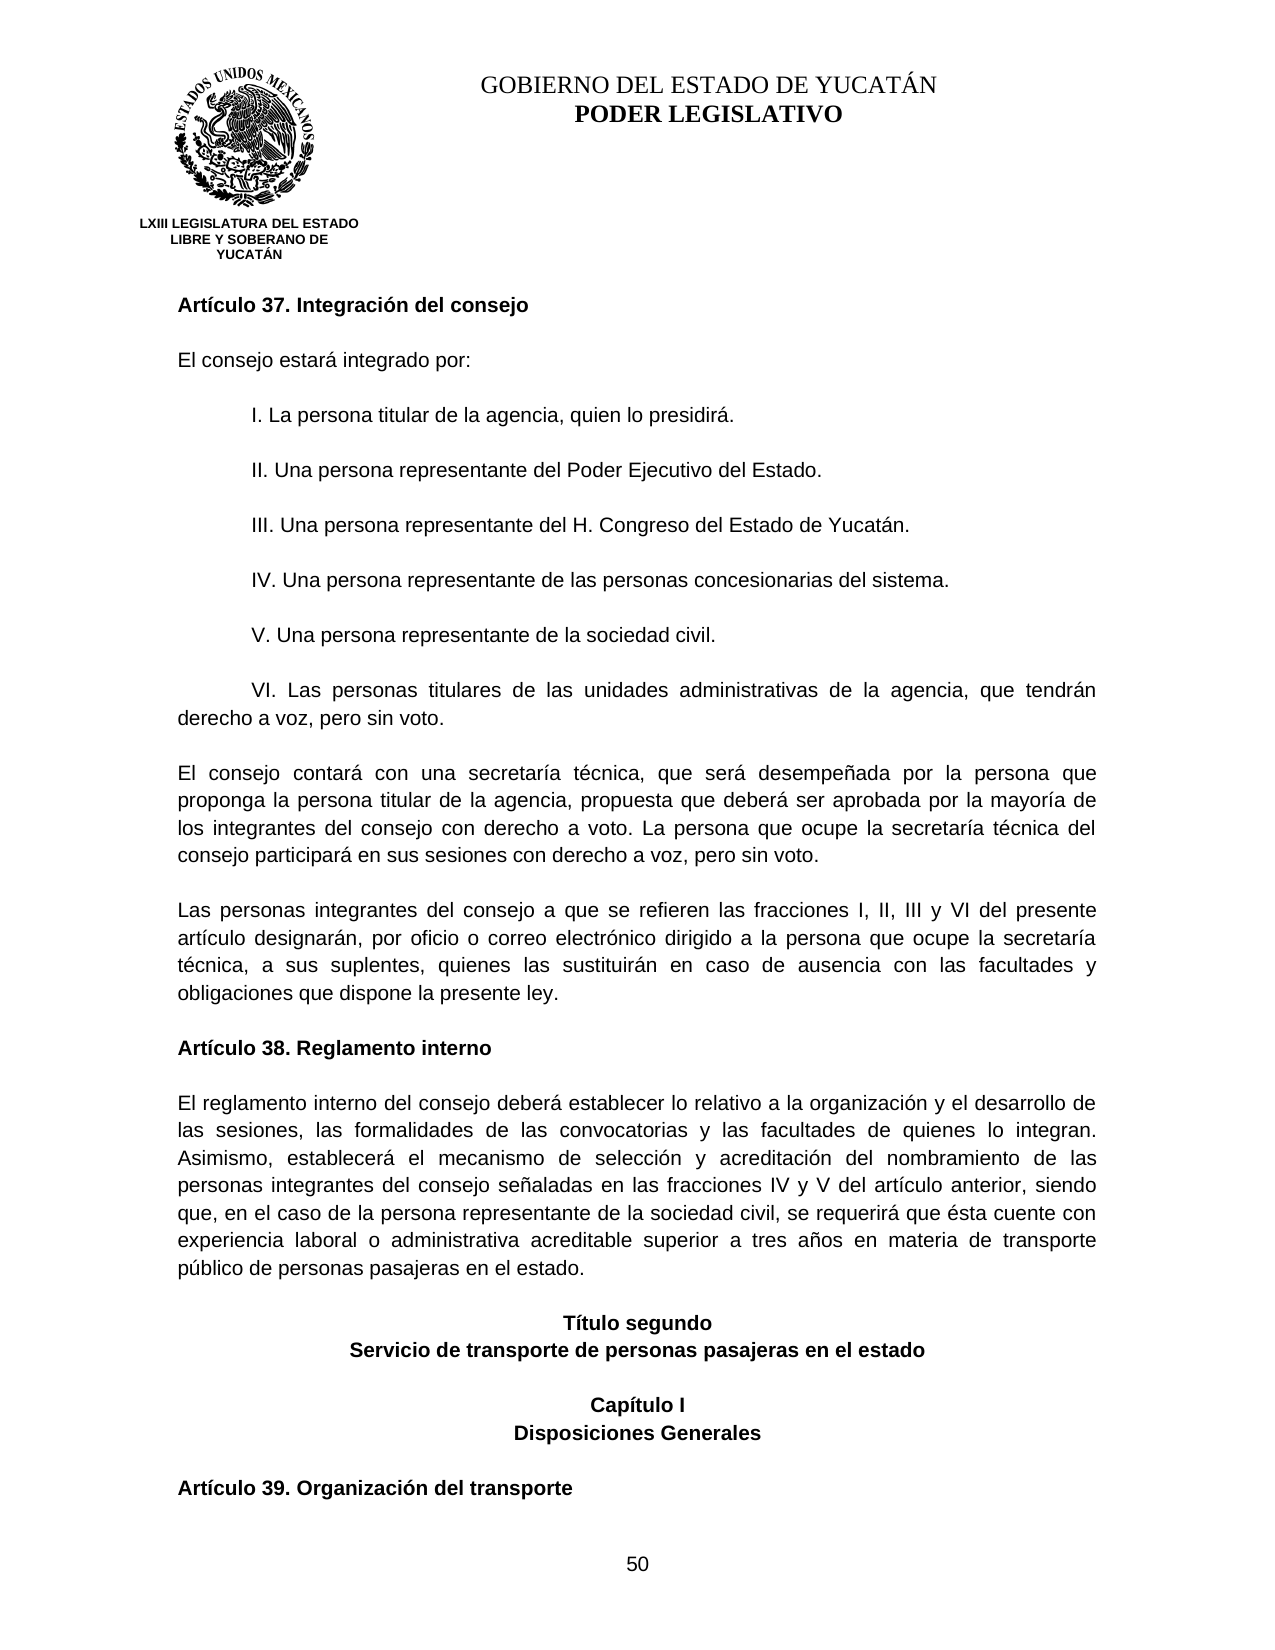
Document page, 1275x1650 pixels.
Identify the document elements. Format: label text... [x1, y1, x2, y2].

text I. La persona titular de la agencia, quien lo presidirá. [177, 403, 1098, 427]
text VI. Las personas titulares de las unidades administrativas de la agencia, que tendrán derecho a voz, pero sin voto. [177, 678, 1098, 729]
text Título segundo Servicio de transporte de personas pasajeras en el estado [177, 1311, 1098, 1362]
text El consejo estará integrado por: [177, 348, 1098, 372]
text II. Una persona representante del Poder Ejecutivo del Estado. [177, 458, 1098, 482]
text Las personas integrantes del consejo a que se refieren las fracciones I, II, III y VI del presente artículo designarán, por oficio o correo electrónico dirigido a la persona que ocupe la secretaría técnica, a sus suplentes, quienes las sustituirán en caso de ausencia con las facultades y obligaciones que dispone la presente ley. [177, 898, 1098, 1004]
text III. Una persona representante del H. Congreso del Estado de Yucatán. [177, 513, 1098, 537]
text IV. Una persona representante de las personas concesionarias del sistema. [177, 568, 1098, 592]
text Artículo 39. Organización del transporte [177, 1476, 1098, 1499]
text V. Una persona representante de la sociedad civil. [177, 623, 1098, 647]
text Artículo 37. Integración del consejo [177, 293, 1098, 317]
text El reglamento interno del consejo deberá establecer lo relativo a la organización y el desarrollo de las sesiones, las formalidades de las convocatorias y las facultades de quienes lo integran. Asimismo, establecerá el mecanismo de selección y acreditación del nombramiento de las personas integrantes del consejo señaladas en las fracciones IV y V del artículo anterior, siendo que, en el caso de la persona representante de la sociedad civil, se requerirá que ésta cuente con experiencia laboral o administrativa acreditable superior a tres años en materia de transporte público de personas pasajeras en el estado. [177, 1091, 1098, 1279]
text Capítulo I Disposiciones Generales [177, 1393, 1098, 1444]
text Artículo 38. Reglamento interno [177, 1036, 1098, 1059]
text El consejo contará con una secretaría técnica, que será desempeñada por la persona que proponga la persona titular de la agencia, propuesta que deberá ser aprobada por la mayoría de los integrantes del consejo con derecho a voto. La persona que ocupe la secretaría técnica del consejo participará en sus sesiones con derecho a voz, pero sin voto. [177, 761, 1098, 867]
picture [140, 33, 348, 241]
